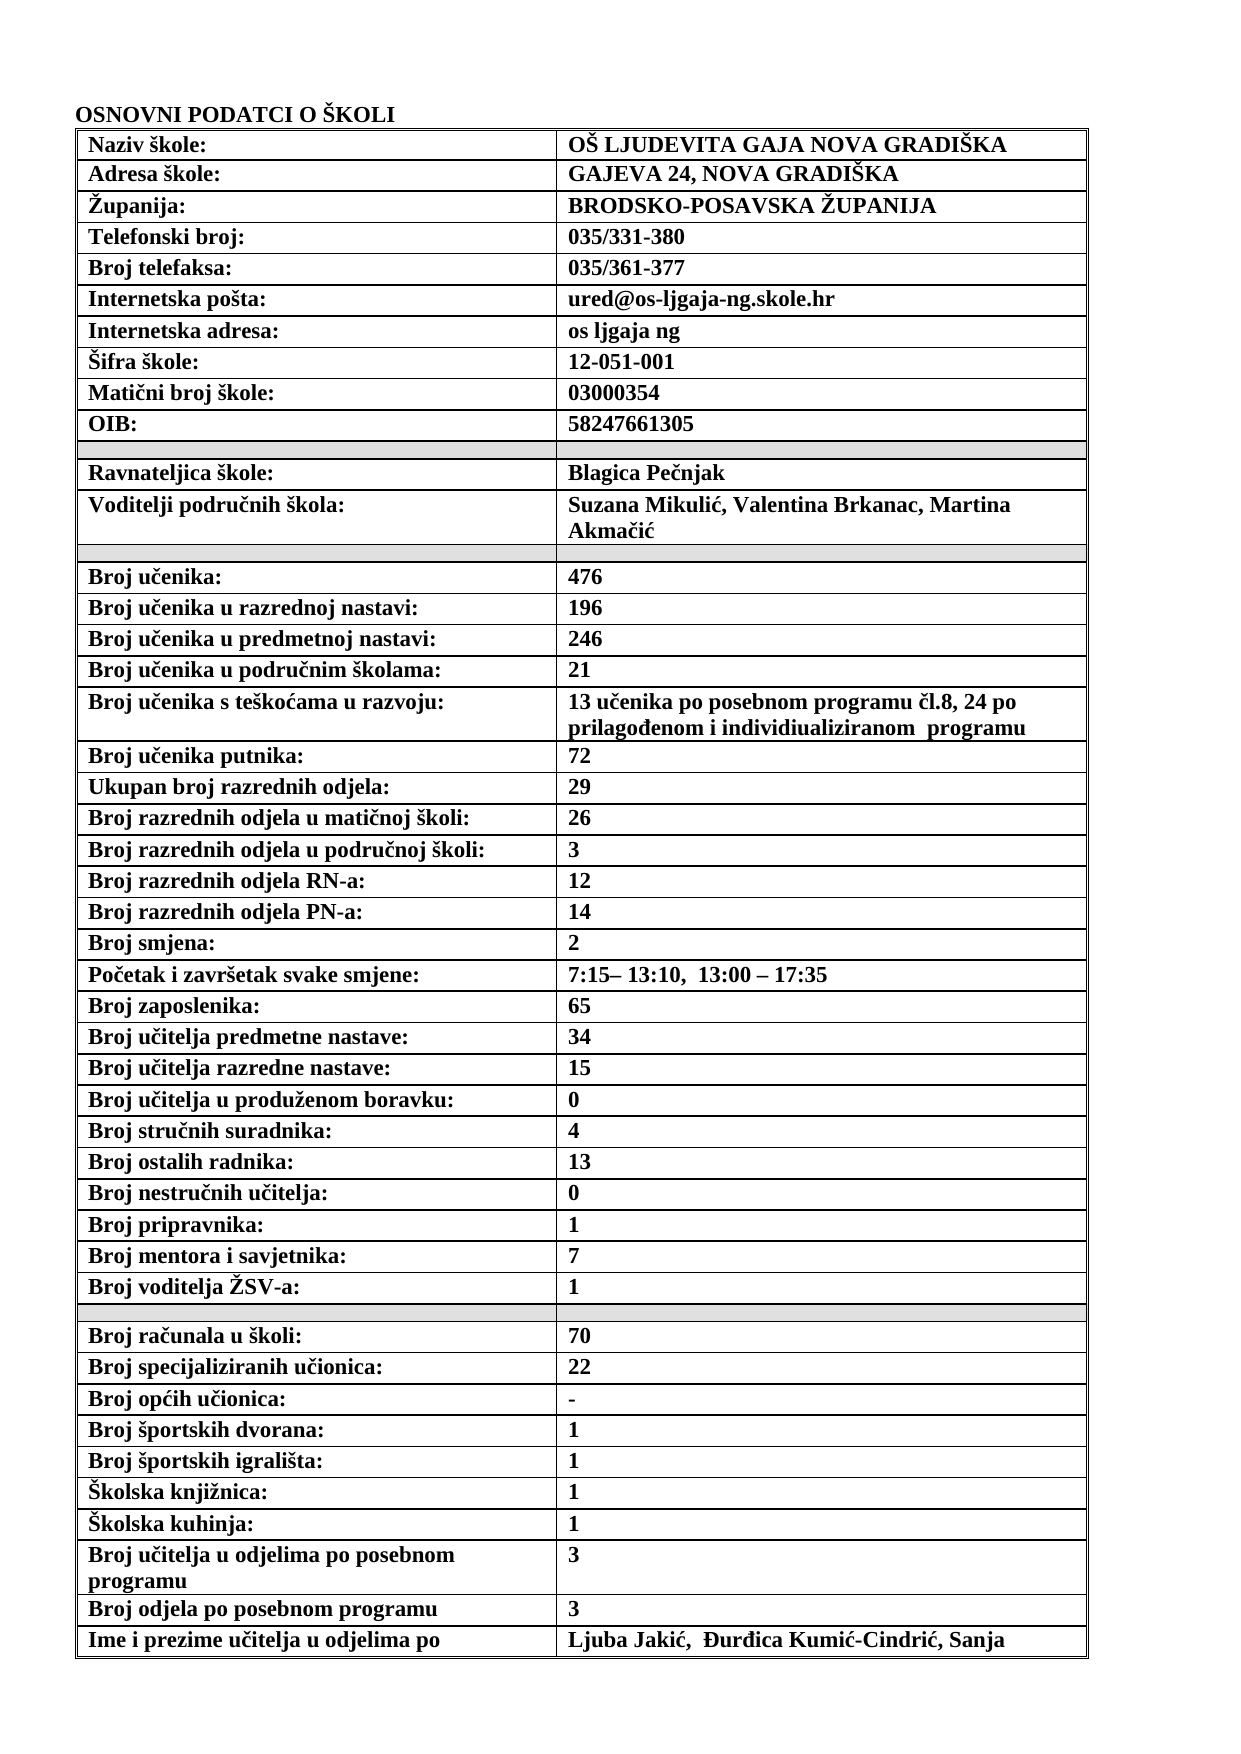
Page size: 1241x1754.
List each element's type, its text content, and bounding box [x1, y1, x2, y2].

table_header Naziv škole: [78, 131, 556, 159]
table_cell 65 [557, 992, 1086, 1022]
table_cell 7:15– 13:10, 13:00 – 17:35 [557, 961, 1086, 990]
table_cell BRODSKO-POSAVSKA ŽUPANIJA [557, 192, 1086, 221]
table_cell Ravnateljica škole: [78, 460, 556, 489]
table_cell Šifra škole: [78, 348, 556, 378]
table_cell [78, 545, 556, 561]
table_cell 12-051-001 [557, 348, 1086, 378]
table_cell 476 [557, 563, 1086, 592]
table_cell Broj učenika u područnim školama: [78, 657, 556, 686]
table_cell Broj voditelja ŽSV-a: [78, 1273, 556, 1303]
table_cell 13 učenika po posebnom programu čl.8, 24 po prilagođenom i individiualiziranom programu [557, 688, 1086, 740]
table_cell Školska knjižnica: [78, 1478, 556, 1508]
table_cell Broj pripravnika: [78, 1211, 556, 1240]
table_cell Internetska adresa: [78, 317, 556, 346]
table_cell Matični broj škole: [78, 379, 556, 409]
table_cell ured@os-ljgaja-ng.skole.hr [557, 286, 1086, 315]
table_cell Školska kuhinja: [78, 1510, 556, 1539]
table_cell Broj zaposlenika: [78, 992, 556, 1022]
table_cell Broj učenika u razrednoj nastavi: [78, 594, 556, 624]
table_cell 196 [557, 594, 1086, 624]
table_cell 3 [557, 836, 1086, 865]
table_cell 12 [557, 867, 1086, 897]
table_cell 13 [557, 1148, 1086, 1178]
text OSNOVNI PODATCI O ŠKOLI [75, 101, 1165, 128]
table_cell Broj odjela po posebnom programu [78, 1595, 556, 1625]
table_cell Županija: [78, 192, 556, 221]
table_cell Broj smjena: [78, 930, 556, 959]
table_cell Voditelji područnih škola: [78, 491, 556, 543]
table_cell Adresa škole: [78, 161, 556, 190]
table_cell 1 [557, 1416, 1086, 1446]
table_cell Suzana Mikulić, Valentina Brkanac, Martina Akmačić [557, 491, 1086, 543]
table_cell Broj učenika u predmetnoj nastavi: [78, 625, 556, 655]
table_cell Broj razrednih odjela u matičnoj školi: [78, 805, 556, 834]
table_cell 03000354 [557, 379, 1086, 409]
table_cell Ukupan broj razrednih odjela: [78, 773, 556, 803]
table_cell Broj učenika: [78, 563, 556, 592]
table_cell [557, 1305, 1086, 1321]
table_cell Broj računala u školi: [78, 1322, 556, 1352]
table_cell 1 [557, 1510, 1086, 1539]
table_cell Broj mentora i savjetnika: [78, 1242, 556, 1272]
table_header OŠ LJUDEVITA GAJA NOVA GRADIŠKA [557, 131, 1086, 159]
table_cell 21 [557, 657, 1086, 686]
table_cell 70 [557, 1322, 1086, 1352]
table_cell 29 [557, 773, 1086, 803]
table_cell [78, 1305, 556, 1321]
table_cell 1 [557, 1211, 1086, 1240]
table_cell 14 [557, 898, 1086, 928]
table_cell Telefonski broj: [78, 223, 556, 253]
table_cell [557, 442, 1086, 458]
table_cell Broj učenika s teškoćama u razvoju: [78, 688, 556, 740]
table_cell 0 [557, 1180, 1086, 1209]
table_cell 035/331-380 [557, 223, 1086, 253]
table_cell Broj učitelja u produženom boravku: [78, 1086, 556, 1115]
table_cell GAJEVA 24, NOVA GRADIŠKA [557, 161, 1086, 190]
table_cell Broj telefaksa: [78, 254, 556, 284]
table_cell 4 [557, 1117, 1086, 1147]
table_cell Broj razrednih odjela RN-a: [78, 867, 556, 897]
table_cell Početak i završetak svake smjene: [78, 961, 556, 990]
table_cell [557, 545, 1086, 561]
table_cell Broj učitelja predmetne nastave: [78, 1023, 556, 1053]
table_cell [78, 442, 556, 458]
table_cell Broj razrednih odjela u područnoj školi: [78, 836, 556, 865]
table_cell 3 [557, 1595, 1086, 1625]
table_cell 7 [557, 1242, 1086, 1272]
table_cell Blagica Pečnjak [557, 460, 1086, 489]
table_cell 58247661305 [557, 411, 1086, 440]
table_cell 035/361-377 [557, 254, 1086, 284]
table_cell 1 [557, 1447, 1086, 1477]
table_cell Broj nestručnih učitelja: [78, 1180, 556, 1209]
table_cell 2 [557, 930, 1086, 959]
table_cell Broj športskih dvorana: [78, 1416, 556, 1446]
table_cell 72 [557, 742, 1086, 772]
table_cell 246 [557, 625, 1086, 655]
table_cell Broj razrednih odjela PN-a: [78, 898, 556, 928]
table_cell 0 [557, 1086, 1086, 1115]
table_cell 1 [557, 1478, 1086, 1508]
table_cell Broj stručnih suradnika: [78, 1117, 556, 1147]
table_cell 26 [557, 805, 1086, 834]
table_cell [557, 1627, 1086, 1656]
table_cell Broj specijaliziranih učionica: [78, 1353, 556, 1383]
table_cell 3 [557, 1541, 1086, 1594]
table_cell Broj učitelja u odjelima po posebnom programu [78, 1541, 556, 1594]
table_cell Broj učitelja razredne nastave: [78, 1055, 556, 1084]
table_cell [78, 1627, 556, 1656]
table_cell OIB: [78, 411, 556, 440]
table_cell - [557, 1385, 1086, 1414]
table_cell 22 [557, 1353, 1086, 1383]
table_cell Broj učenika putnika: [78, 742, 556, 772]
table_cell os ljgaja ng [557, 317, 1086, 346]
table_cell Broj ostalih radnika: [78, 1148, 556, 1178]
table_cell Broj općih učionica: [78, 1385, 556, 1414]
table_cell 15 [557, 1055, 1086, 1084]
table_cell 34 [557, 1023, 1086, 1053]
table_cell Broj športskih igrališta: [78, 1447, 556, 1477]
table_cell Internetska pošta: [78, 286, 556, 315]
table_cell 1 [557, 1273, 1086, 1303]
